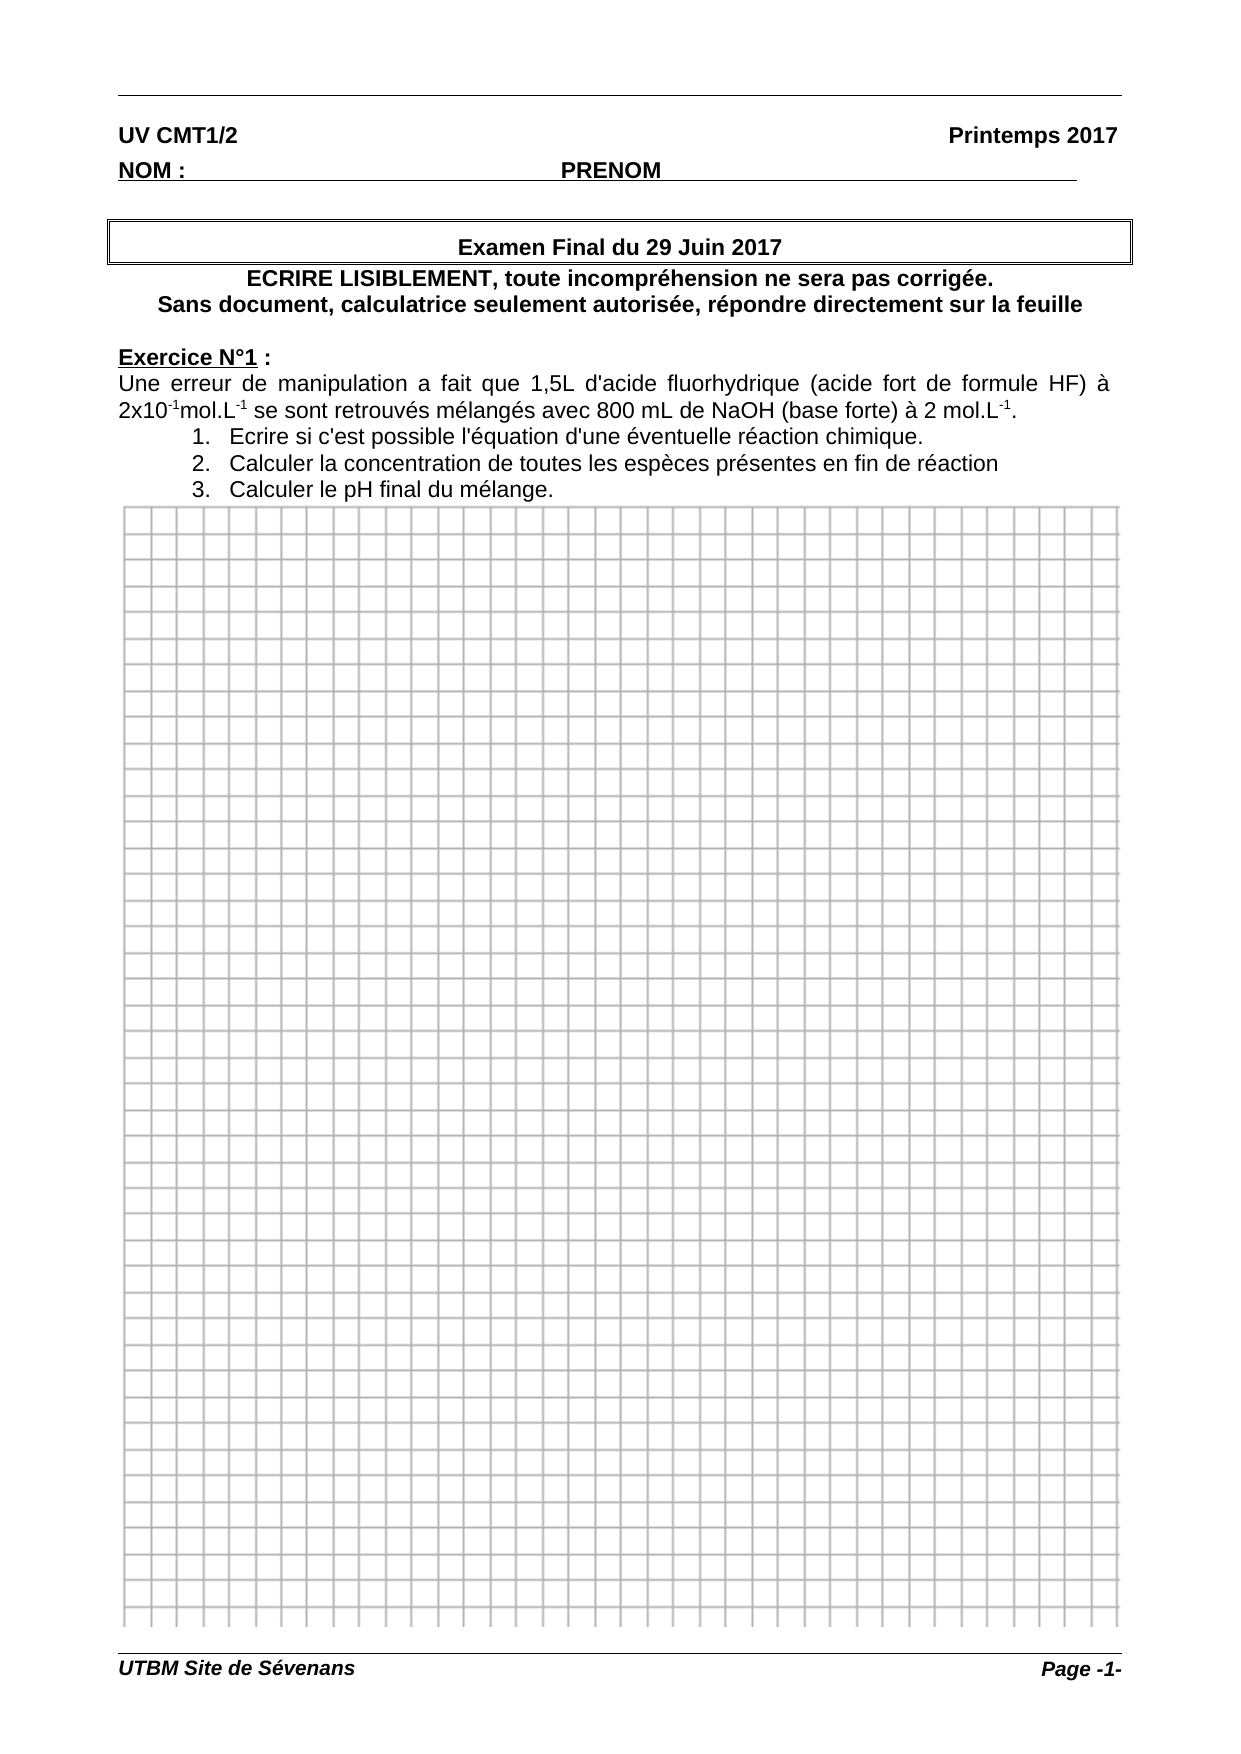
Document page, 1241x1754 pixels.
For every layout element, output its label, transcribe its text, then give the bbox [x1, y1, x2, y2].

list Ecrire si c'est possible l'équation d'une éventuelle réaction chimique. [192, 423, 1122, 449]
list Calculer le pH final du mélange. [192, 476, 1122, 502]
text Une erreur de manipulation a fait que 1,5L d'acide fluorhydrique (acide fort de formule HF) à 2x10-1mol.L-1 se sont retrouvés mélangés avec 800 mL de NaOH (base forte) à 2 mol.L-1. [118, 370, 1122, 423]
text Examen Final du 29 Juin 2017 [110, 222, 1130, 262]
list Calculer la concentration de toutes les espèces présentes en fin de réaction [192, 449, 1122, 476]
text Exercice N°1 : [118, 344, 1122, 370]
text UV CMT1/2 Printemps 2017 [118, 122, 1122, 148]
text Sans document, calculatrice seulement autorisée, répondre directement sur la feuille [118, 291, 1122, 318]
text NOM : PRENOM [118, 148, 1122, 184]
text ECRIRE LISIBLEMENT, toute incompréhension ne sera pas corrigée. [118, 265, 1122, 291]
